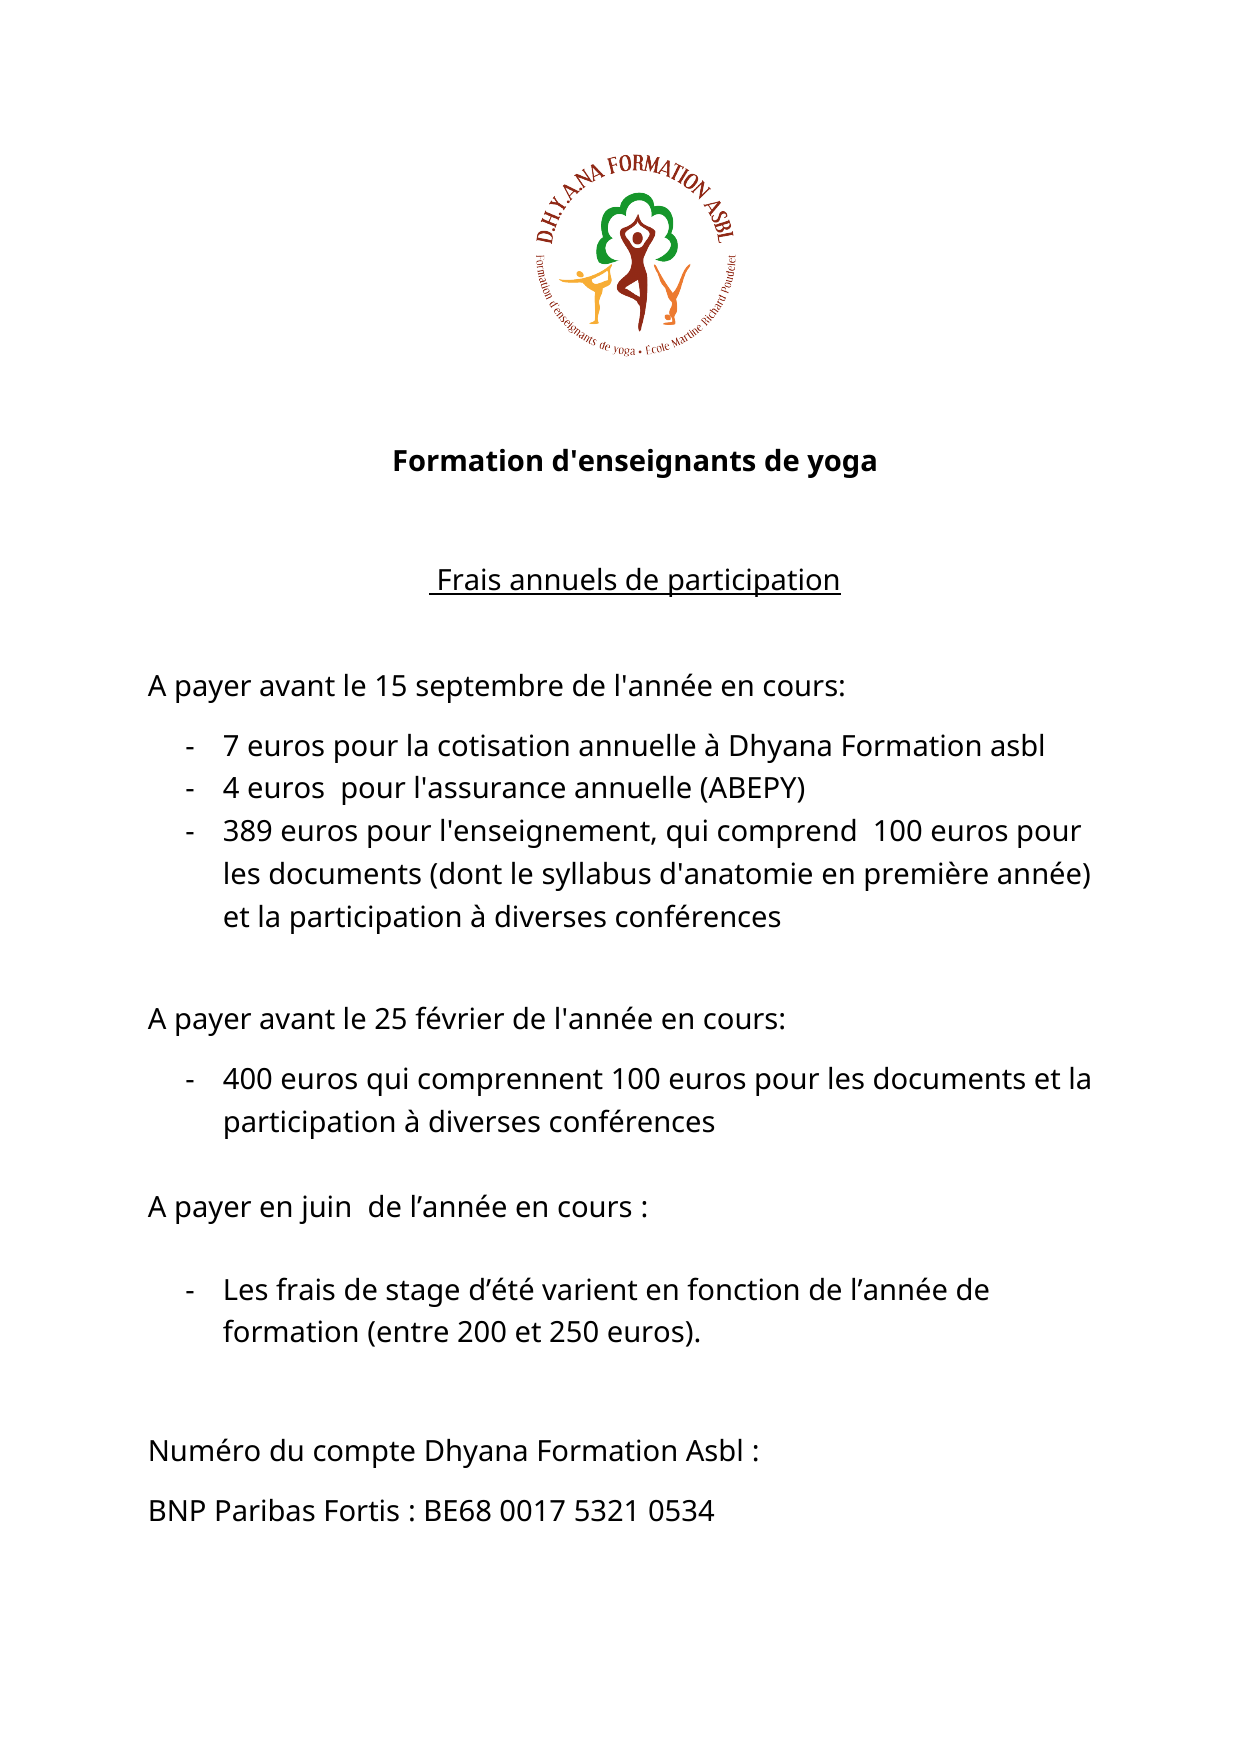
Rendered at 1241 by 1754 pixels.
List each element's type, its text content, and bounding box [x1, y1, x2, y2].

text A payer avant le 25 février de l'année en cours: [148, 998, 1122, 1038]
text Frais annuels de participation [148, 559, 1122, 599]
list 7 euros pour la cotisation annuelle à Dhyana Formation asbl [185, 725, 1122, 765]
list A payer en juin de l’année en cours : [148, 1186, 1122, 1226]
list Les frais de stage d’été varient en fonction de l’année de formation (entre 200 et 250 euros). [185, 1269, 1122, 1351]
text Numéro du compte Dhyana Formation Asbl : [148, 1431, 1122, 1470]
text A payer avant le 15 septembre de l'année en cours: [148, 666, 1122, 705]
list 4 euros pour l'assurance annuelle (ABEPY) [185, 768, 1122, 807]
picture [532, 147, 738, 362]
text Formation d'enseignants de yoga [148, 440, 1122, 480]
text BNP Paribas Fortis : BE68 0017 5321 0534 [148, 1490, 1122, 1530]
list 389 euros pour l'enseignement, qui comprend 100 euros pour les documents (dont le syllabus d'anatomie en première année) et la participation à diverses conférences [185, 811, 1122, 936]
list 400 euros qui comprennent 100 euros pour les documents et la participation à diverses conférences [185, 1058, 1122, 1141]
